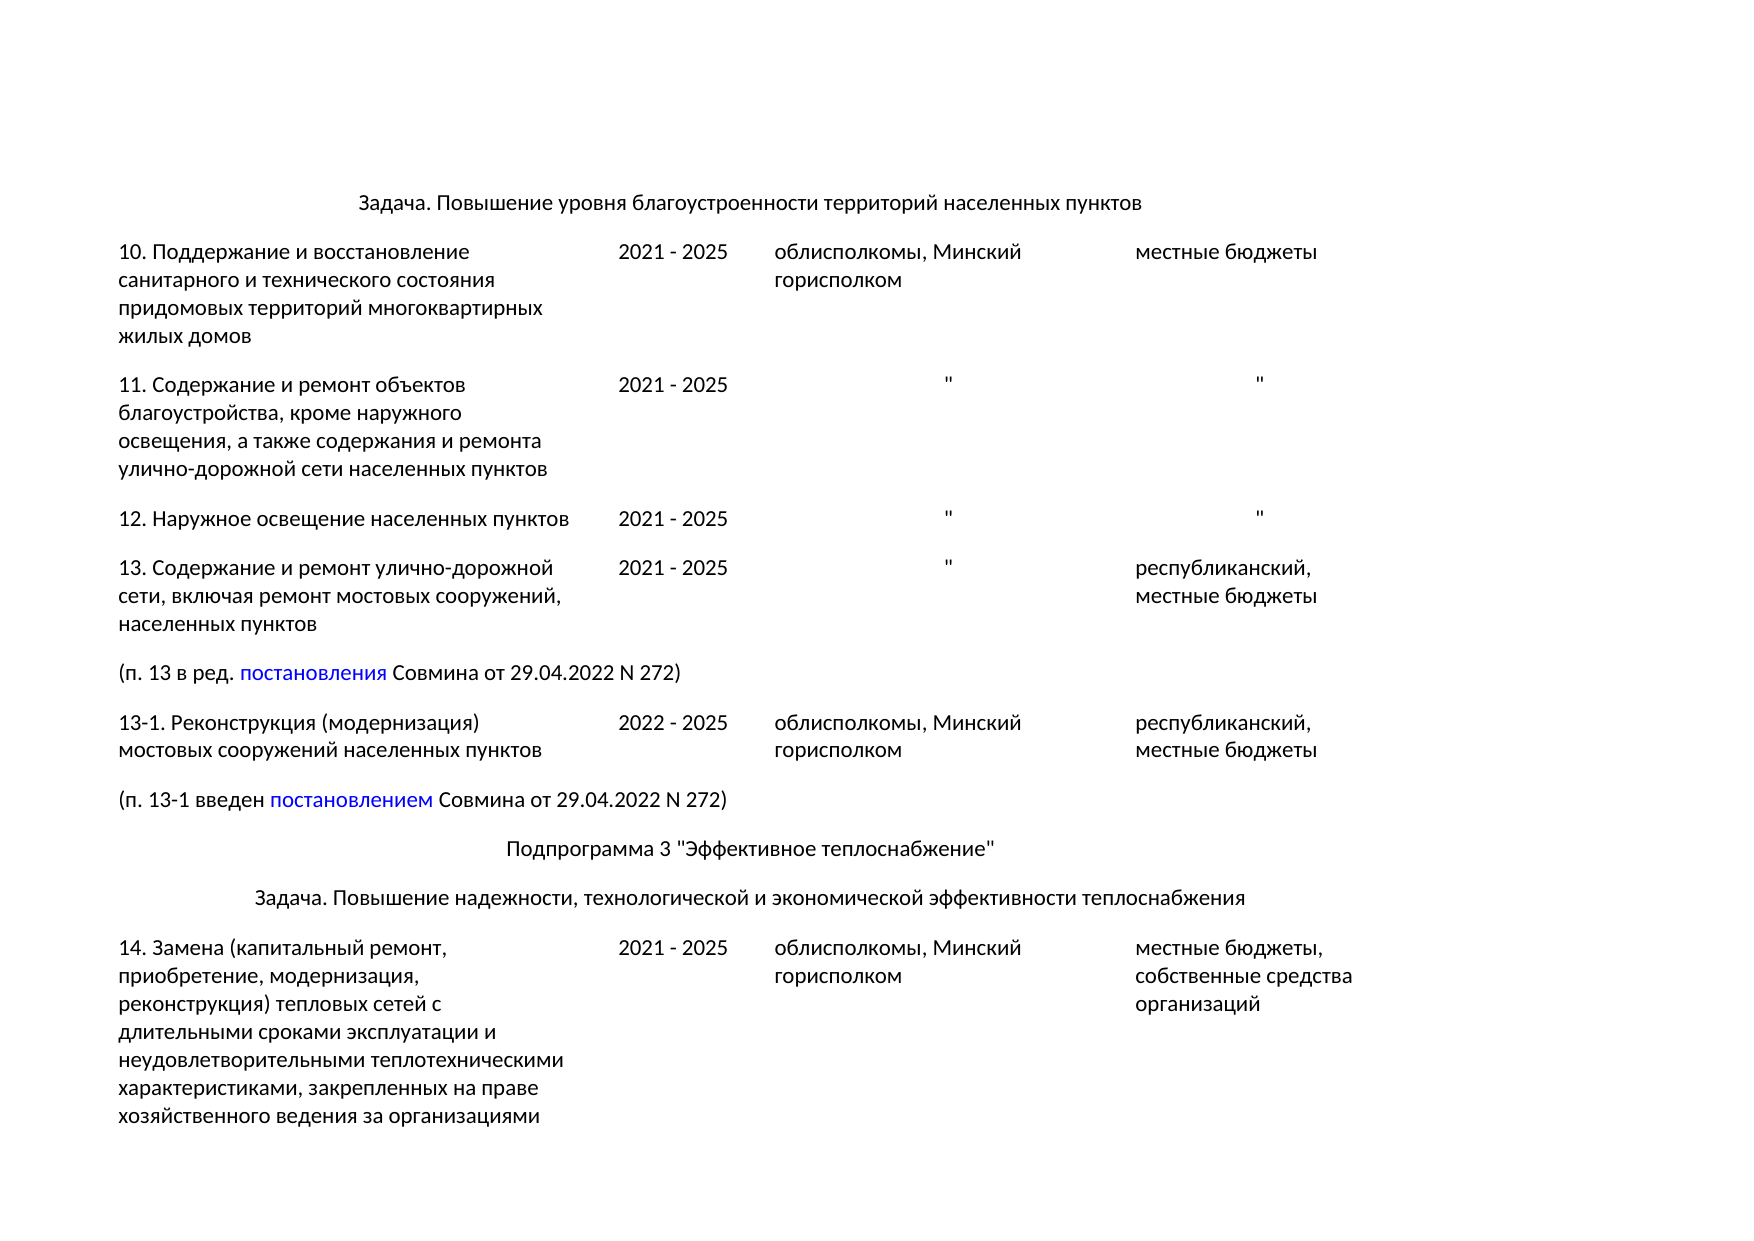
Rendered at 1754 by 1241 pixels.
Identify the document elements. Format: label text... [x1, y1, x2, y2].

table_cell 13-1. Реконструкция (модернизация) мостовых сооружений населенных пунктов [112, 697, 579, 774]
table_cell " [768, 360, 1129, 493]
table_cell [112, 922, 579, 1139]
table_cell 2021 - 2025 [579, 226, 768, 360]
table_cell " [768, 543, 1129, 648]
table_cell 11. Содержание и ремонт объектов благоустройства, кроме наружного освещения, а также содержания и ремонта улично-дорожной сети населенных пунктов [112, 360, 579, 493]
table_cell республиканский, местные бюджеты [1129, 543, 1390, 648]
table_cell облисполкомы, Минский горисполком [768, 226, 1129, 360]
table_cell (п. 13-1 введен постановлением Совмина от 29.04.2022 N 272) [112, 774, 1390, 823]
table_cell 2022 - 2025 [579, 697, 768, 774]
table_cell " [1129, 360, 1390, 493]
table_cell 2021 - 2025 [579, 493, 768, 542]
table_cell 10. Поддержание и восстановление санитарного и технического состояния придомовых территорий многоквартирных жилых домов [112, 226, 579, 360]
table_cell местные бюджеты [1129, 226, 1390, 360]
table_cell Задача. Повышение уровня благоустроенности территорий населенных пунктов [112, 177, 1390, 226]
table_cell 2021 - 2025 [579, 922, 768, 1139]
table_cell Подпрограмма 3 "Эффективное теплоснабжение" [112, 824, 1390, 873]
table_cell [1129, 922, 1390, 1139]
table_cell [768, 922, 1129, 1139]
table_cell облисполкомы, Минский горисполком [768, 697, 1129, 774]
table_cell (п. 13 в ред. постановления Совмина от 29.04.2022 N 272) [112, 648, 1390, 697]
table_cell " [1129, 493, 1390, 542]
table_cell 2021 - 2025 [579, 360, 768, 493]
table_cell 12. Наружное освещение населенных пунктов [112, 493, 579, 542]
table_cell Задача. Повышение надежности, технологической и экономической эффективности теплоснабжения [112, 873, 1390, 922]
table_cell республиканский, местные бюджеты [1129, 697, 1390, 774]
table_cell 2021 - 2025 [579, 543, 768, 648]
table_cell " [768, 493, 1129, 542]
table_cell 13. Содержание и ремонт улично-дорожной сети, включая ремонт мостовых сооружений, населенных пунктов [112, 543, 579, 648]
